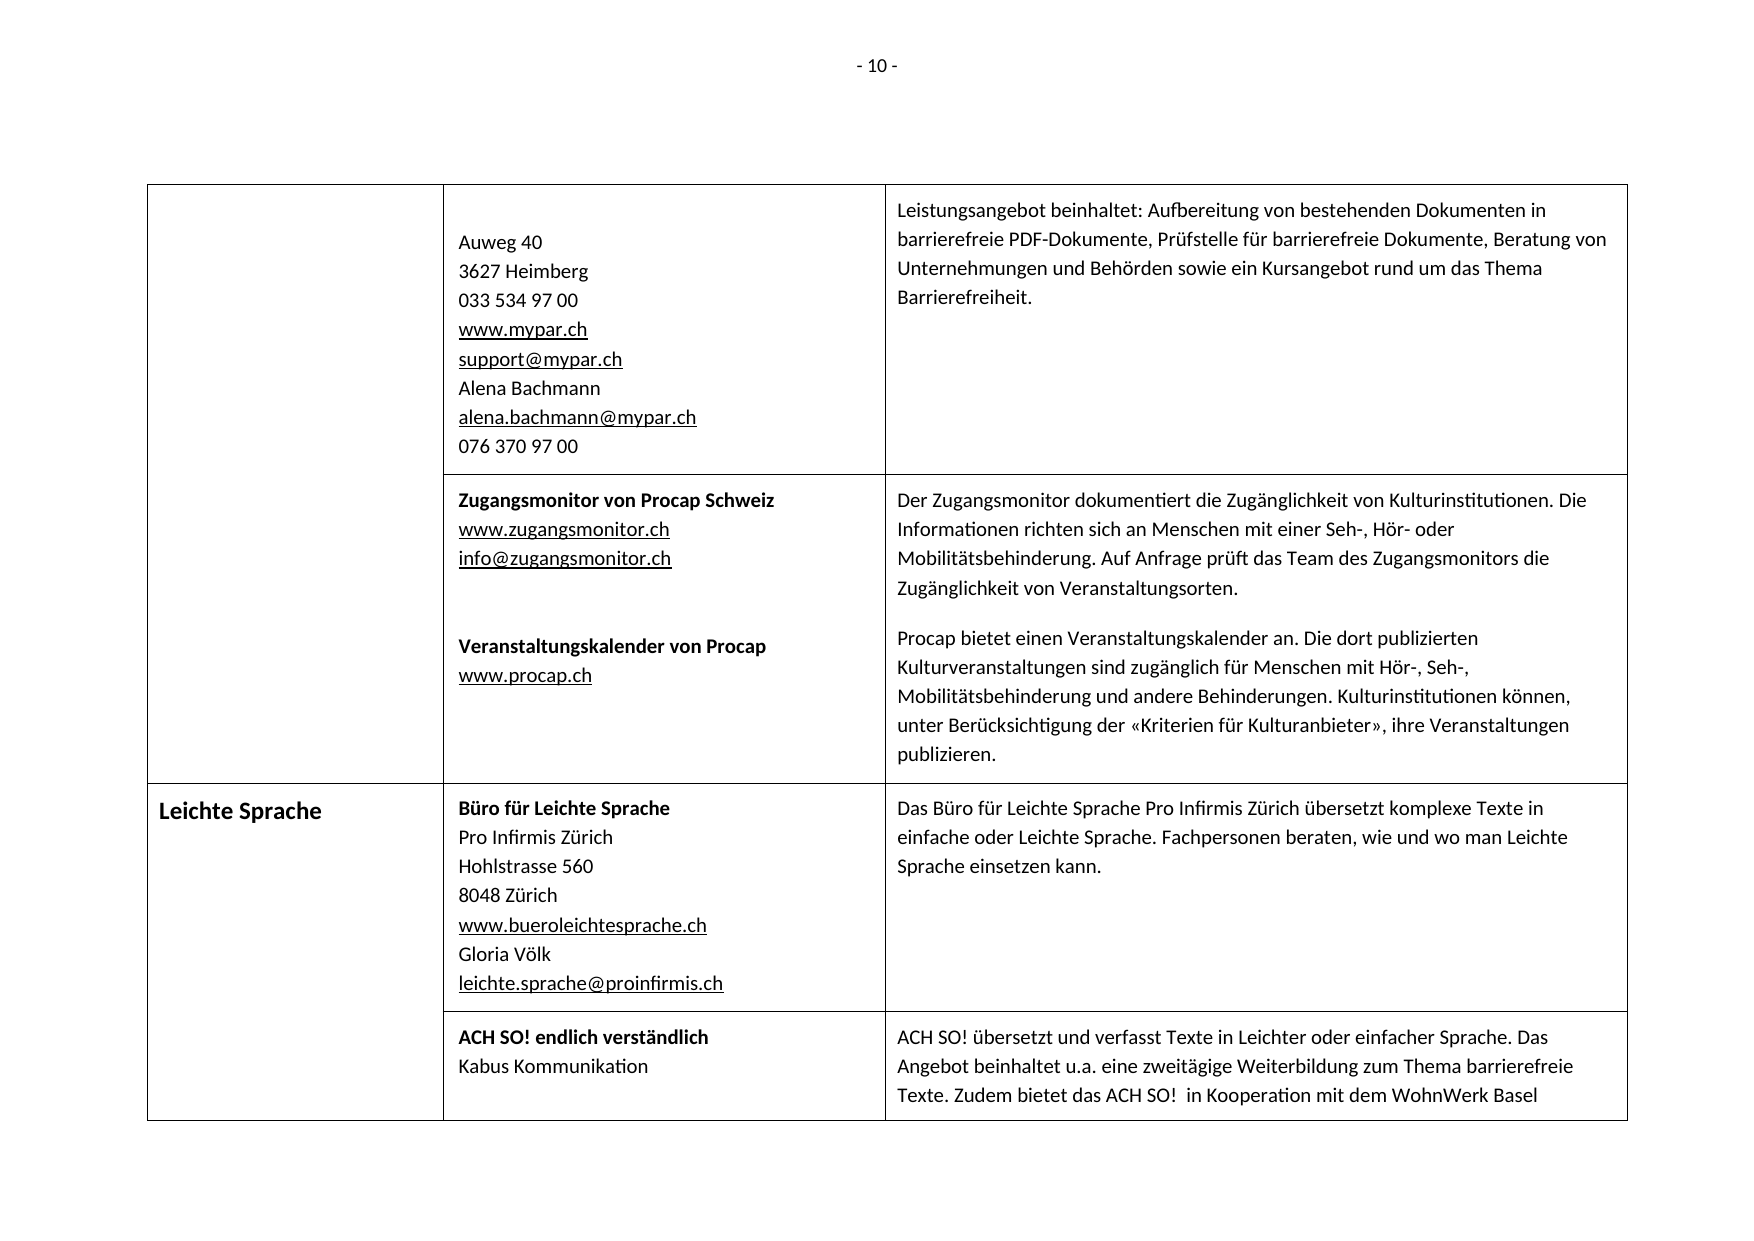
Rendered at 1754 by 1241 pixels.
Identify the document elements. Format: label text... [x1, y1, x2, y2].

table_cell Leichte Sprache [148, 784, 443, 1119]
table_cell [444, 185, 885, 474]
table_cell Büro für Leichte Sprache Pro Infirmis Zürich Hohlstrasse 560 8048 Zürich www.bueroleichtesprache.ch Gloria Völk leichte.sprache@proinfirmis.ch [444, 784, 885, 1011]
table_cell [886, 1012, 1627, 1119]
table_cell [886, 185, 1627, 474]
table_cell Das Büro für Leichte Sprache Pro Infirmis Zürich übersetzt komplexe Texte in einfache oder Leichte Sprache. Fachpersonen beraten, wie und wo man Leichte Sprache einsetzen kann. [886, 784, 1627, 1011]
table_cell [444, 1012, 885, 1119]
table_cell Zugangsmonitor von Procap Schweiz www.zugangsmonitor.ch info@zugangsmonitor.ch Veranstaltungskalender von Procap www.procap.ch [444, 475, 885, 782]
table_cell Der Zugangsmonitor dokumentiert die Zugänglichkeit von Kulturinstitutionen. Die Informationen richten sich an Menschen mit einer Seh-, Hör- oder Mobilitätsbehinderung. Auf Anfrage prüft das Team des Zugangsmonitors die Zugänglichkeit von Veranstaltungsorten. Procap bietet einen Veranstaltungskalender an. Die dort publizierten Kulturveranstaltungen sind zugänglich für Menschen mit Hör-, Seh-, Mobilitätsbehinderung und andere Behinderungen. Kulturinstitutionen können, unter Berücksichtigung der «Kriterien für Kulturanbieter», ihre Veranstaltungen publizieren. [886, 475, 1627, 782]
